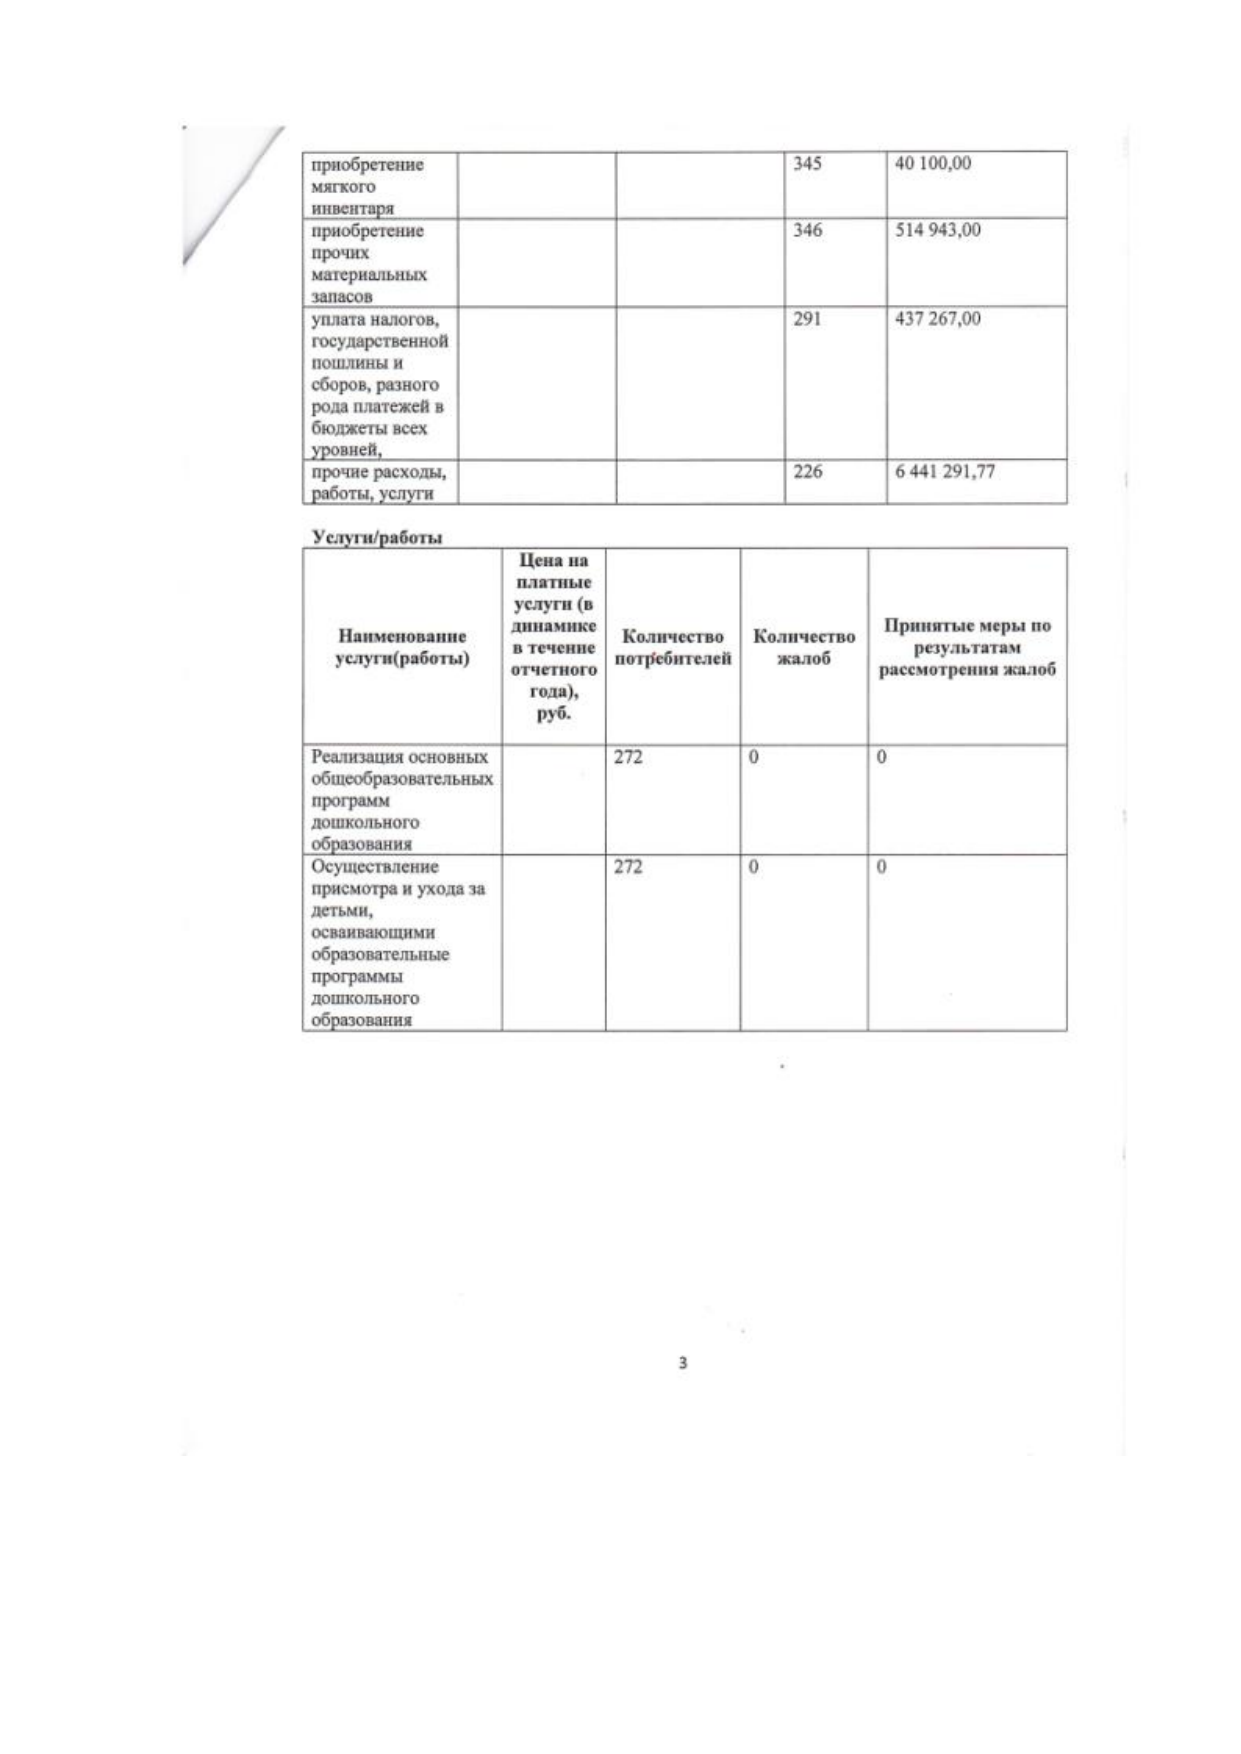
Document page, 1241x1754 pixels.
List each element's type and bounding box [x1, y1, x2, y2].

picture [177, 118, 1151, 1456]
